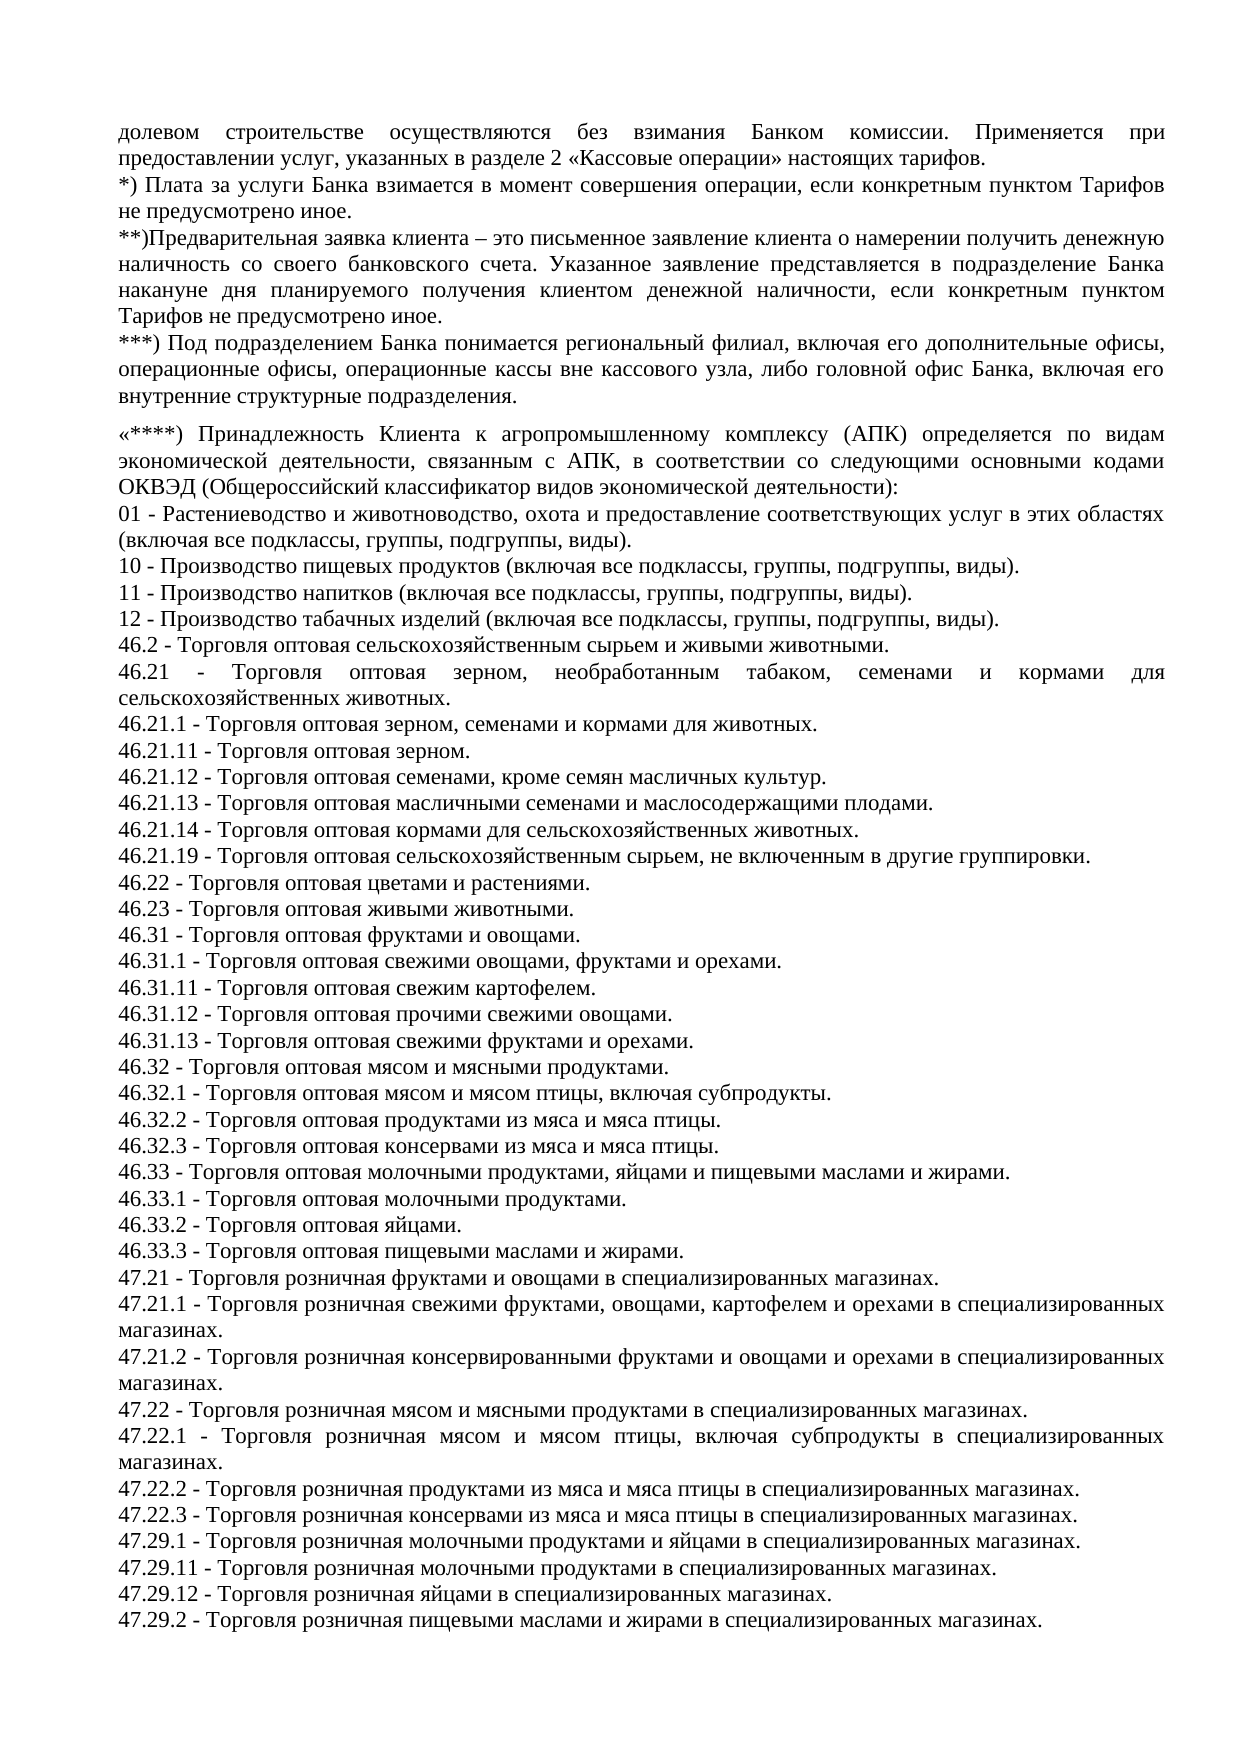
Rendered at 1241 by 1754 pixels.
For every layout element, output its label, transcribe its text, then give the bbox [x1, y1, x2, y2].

text 47.21.1 - Торговля розничная свежими фруктами, овощами, картофелем и орехами в специализированных магазинах. [118, 1290, 1167, 1343]
text 46.21.1 - Торговля оптовая зерном, семенами и кормами для животных. [118, 710, 1167, 737]
text 47.22.3 - Торговля розничная консервами из мяса и мяса птицы в специализированных магазинах. [118, 1501, 1167, 1527]
text 46.33 - Торговля оптовая молочными продуктами, яйцами и пищевыми маслами и жирами. [118, 1158, 1167, 1185]
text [118, 118, 1167, 171]
text 01 - Растениеводство и животноводство, охота и предоставление соответствующих услуг в этих областях (включая все подклассы, группы, подгруппы, виды). [118, 499, 1167, 552]
text 46.31.1 - Торговля оптовая свежими овощами, фруктами и орехами. [118, 948, 1167, 974]
text 47.22.2 - Торговля розничная продуктами из мяса и мяса птицы в специализированных магазинах. [118, 1475, 1167, 1501]
text 47.29.11 - Торговля розничная молочными продуктами в специализированных магазинах. [118, 1554, 1167, 1580]
text 46.33.1 - Торговля оптовая молочными продуктами. [118, 1185, 1167, 1211]
text 46.21.14 - Торговля оптовая кормами для сельскохозяйственных животных. [118, 816, 1167, 842]
text 47.22 - Торговля розничная мясом и мясными продуктами в специализированных магазинах. [118, 1396, 1167, 1422]
text ***) Под подразделением Банка понимается региональный филиал, включая его дополнительные офисы, операционные офисы, операционные кассы вне кассового узла, либо головной офис Банка, включая его внутренние структурные подразделения. [118, 329, 1167, 408]
text 46.31 - Торговля оптовая фруктами и овощами. [118, 921, 1167, 948]
text 46.31.12 - Торговля оптовая прочими свежими овощами. [118, 1000, 1167, 1027]
text 46.33.2 - Торговля оптовая яйцами. [118, 1211, 1167, 1237]
text 47.29.2 - Торговля розничная пищевыми маслами и жирами в специализированных магазинах. [118, 1606, 1167, 1633]
text 46.22 - Торговля оптовая цветами и растениями. [118, 868, 1167, 895]
text *) Плата за услуги Банка взимается в момент совершения операции, если конкретным пунктом Тарифов не предусмотрено иное. [118, 171, 1167, 223]
text 46.21 - Торговля оптовая зерном, необработанным табаком, семенами и кормами для сельскохозяйственных животных. [118, 658, 1167, 710]
text 46.32.2 - Торговля оптовая продуктами из мяса и мяса птицы. [118, 1106, 1167, 1132]
text 46.32 - Торговля оптовая мясом и мясными продуктами. [118, 1053, 1167, 1079]
text 46.31.13 - Торговля оптовая свежими фруктами и орехами. [118, 1027, 1167, 1053]
text **)Предварительная заявка клиента – это письменное заявление клиента о намерении получить денежную наличность со своего банковского счета. Указанное заявление представляется в подразделение Банка накануне дня планируемого получения клиентом денежной наличности, если конкретным пунктом Тарифов не предусмотрено иное. [118, 223, 1167, 329]
text 46.33.3 - Торговля оптовая пищевыми маслами и жирами. [118, 1237, 1167, 1264]
text 46.23 - Торговля оптовая живыми животными. [118, 895, 1167, 921]
text 46.21.11 - Торговля оптовая зерном. [118, 737, 1167, 763]
text 47.21 - Торговля розничная фруктами и овощами в специализированных магазинах. [118, 1264, 1167, 1290]
text 47.21.2 - Торговля розничная консервированными фруктами и овощами и орехами в специализированных магазинах. [118, 1343, 1167, 1396]
text «****) Принадлежность Клиента к агропромышленному комплексу (АПК) определяется по видам экономической деятельности, связанным с АПК, в соответствии со следующими основными кодами ОКВЭД (Общероссийский классификатор видов экономической деятельности): [118, 421, 1167, 499]
text 10 - Производство пищевых продуктов (включая все подклассы, группы, подгруппы, виды). [118, 552, 1167, 579]
text 46.2 - Торговля оптовая сельскохозяйственным сырьем и живыми животными. [118, 631, 1167, 658]
text 12 - Производство табачных изделий (включая все подклассы, группы, подгруппы, виды). [118, 605, 1167, 631]
text 46.31.11 - Торговля оптовая свежим картофелем. [118, 974, 1167, 1000]
text 46.21.13 - Торговля оптовая масличными семенами и маслосодержащими плодами. [118, 789, 1167, 816]
text 46.21.19 - Торговля оптовая сельскохозяйственным сырьем, не включенным в другие группировки. [118, 842, 1167, 868]
text 11 - Производство напитков (включая все подклассы, группы, подгруппы, виды). [118, 579, 1167, 605]
text 46.32.1 - Торговля оптовая мясом и мясом птицы, включая субпродукты. [118, 1079, 1167, 1106]
text 47.22.1 - Торговля розничная мясом и мясом птицы, включая субпродукты в специализированных магазинах. [118, 1422, 1167, 1475]
text 47.29.12 - Торговля розничная яйцами в специализированных магазинах. [118, 1580, 1167, 1606]
text 47.29.1 - Торговля розничная молочными продуктами и яйцами в специализированных магазинах. [118, 1527, 1167, 1554]
text 46.21.12 - Торговля оптовая семенами, кроме семян масличных культур. [118, 763, 1167, 789]
text 46.32.3 - Торговля оптовая консервами из мяса и мяса птицы. [118, 1132, 1167, 1158]
